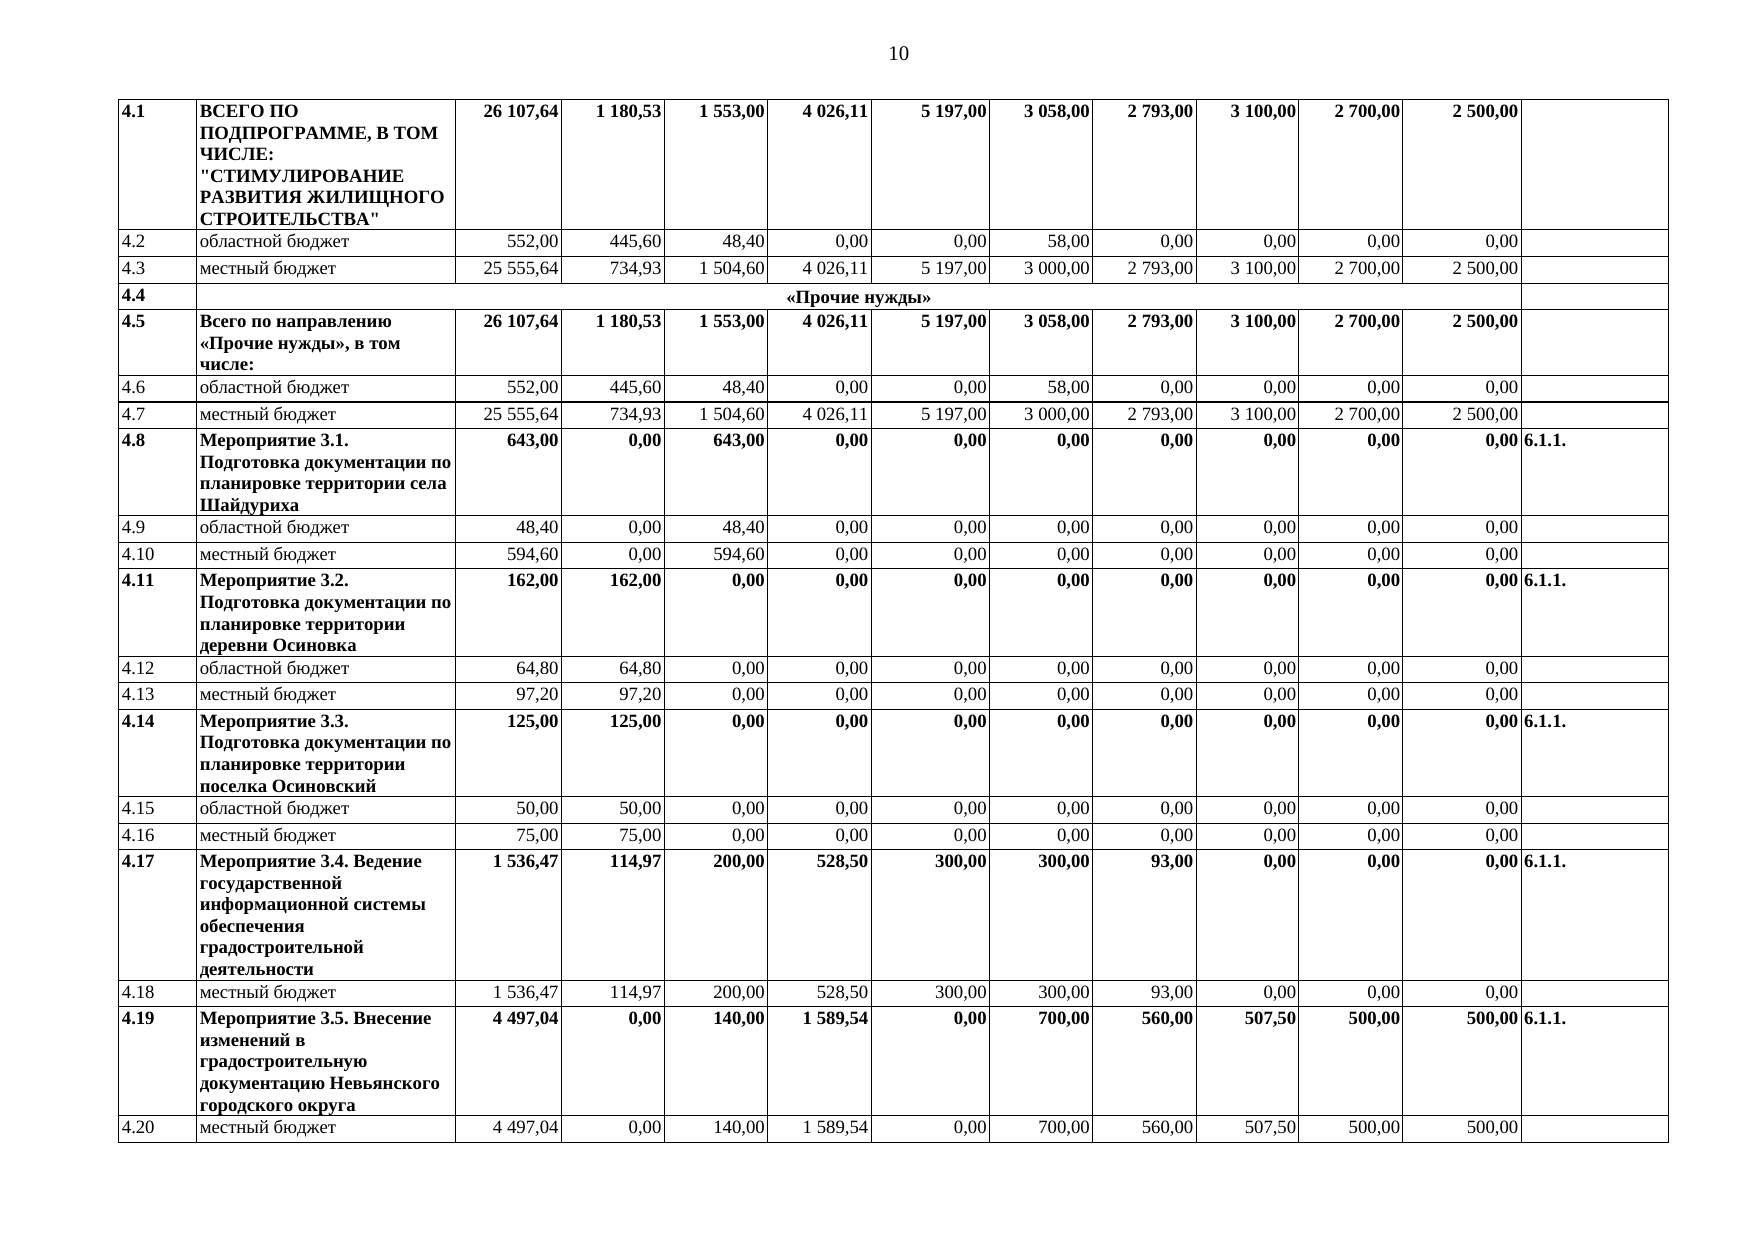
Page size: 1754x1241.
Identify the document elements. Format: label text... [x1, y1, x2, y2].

table_cell 2 500,00 [1403, 403, 1521, 428]
table_cell [1522, 657, 1668, 682]
table_cell 300,00 [990, 850, 1092, 979]
table_cell 4.20 [119, 1116, 196, 1142]
table_cell 0,00 [1197, 230, 1298, 256]
table_cell 125,00 [562, 710, 664, 796]
table_cell 97,20 [456, 683, 561, 709]
table_cell [1522, 543, 1668, 568]
table_cell 0,00 [1299, 230, 1402, 256]
table_cell [1522, 284, 1668, 309]
table_cell 0,00 [665, 569, 767, 656]
table_cell 0,00 [768, 797, 871, 823]
table_cell 0,00 [872, 1007, 989, 1115]
table_cell 1 180,53 [562, 100, 664, 229]
table_cell 58,00 [990, 376, 1092, 401]
table_cell местный бюджет [197, 981, 455, 1006]
table_cell местный бюджет [197, 824, 455, 849]
table_cell 0,00 [872, 824, 989, 849]
table_cell 0,00 [1299, 797, 1402, 823]
table_cell 0,00 [1093, 824, 1196, 849]
table_cell 58,00 [990, 230, 1092, 256]
table_cell Мероприятие 3.2. Подготовка документации по планировке территории деревни Осиновка [197, 569, 455, 656]
table_cell 0,00 [1299, 543, 1402, 568]
table_cell 0,00 [990, 516, 1092, 542]
table_cell 4 497,04 [456, 1116, 561, 1142]
table_cell 500,00 [1403, 1007, 1521, 1115]
table_cell 3 000,00 [990, 257, 1092, 282]
table_cell 48,40 [665, 516, 767, 542]
table_cell 0,00 [990, 569, 1092, 656]
table_cell областной бюджет [197, 230, 455, 256]
table_cell 64,80 [456, 657, 561, 682]
table_cell 500,00 [1299, 1007, 1402, 1115]
table_cell 0,00 [562, 516, 664, 542]
table_cell 4 026,11 [768, 100, 871, 229]
table_cell 0,00 [872, 230, 989, 256]
table_cell 0,00 [1299, 850, 1402, 979]
table_cell 500,00 [1299, 1116, 1402, 1142]
table_cell 0,00 [768, 543, 871, 568]
table_cell 0,00 [1299, 981, 1402, 1006]
table_cell 4.2 [119, 230, 196, 256]
table_cell 4.14 [119, 710, 196, 796]
table_cell 93,00 [1093, 850, 1196, 979]
table_cell 0,00 [1299, 657, 1402, 682]
table_cell 0,00 [990, 657, 1092, 682]
table_cell 5 197,00 [872, 100, 989, 229]
table_cell [1522, 824, 1668, 849]
table_cell 0,00 [1093, 230, 1196, 256]
table_cell [1522, 310, 1668, 375]
table_cell 0,00 [1403, 230, 1521, 256]
table_cell 3 058,00 [990, 100, 1092, 229]
table_cell 1 504,60 [665, 257, 767, 282]
table_cell 0,00 [1403, 683, 1521, 709]
table_cell 0,00 [1197, 543, 1298, 568]
table_cell 4.10 [119, 543, 196, 568]
table_cell 4 026,11 [768, 310, 871, 375]
table_cell 0,00 [665, 797, 767, 823]
table_cell 528,50 [768, 850, 871, 979]
table_cell [1522, 683, 1668, 709]
table_cell 6.1.1. [1522, 429, 1668, 515]
table_cell 560,00 [1093, 1007, 1196, 1115]
table_cell 6.1.1. [1522, 1007, 1668, 1115]
table_cell 594,60 [665, 543, 767, 568]
table_cell 0,00 [1299, 429, 1402, 515]
table_cell 4.5 [119, 310, 196, 375]
table_cell 0,00 [1299, 569, 1402, 656]
table_cell 2 500,00 [1403, 257, 1521, 282]
table_cell 0,00 [1093, 657, 1196, 682]
table_cell 445,60 [562, 230, 664, 256]
table_cell 1 553,00 [665, 310, 767, 375]
table_cell 0,00 [872, 1116, 989, 1142]
table_cell 4 026,11 [768, 403, 871, 428]
table_cell 4.13 [119, 683, 196, 709]
table_cell 0,00 [1093, 683, 1196, 709]
table_cell 0,00 [768, 824, 871, 849]
table_cell 0,00 [1403, 710, 1521, 796]
table_cell областной бюджет [197, 376, 455, 401]
table_cell 4.4 [119, 284, 196, 309]
table_cell 0,00 [1403, 981, 1521, 1006]
table_cell [1522, 403, 1668, 428]
table_cell Всего по направлению «Прочие нужды», в том числе: [197, 310, 455, 375]
table_cell 300,00 [872, 850, 989, 979]
table_cell 0,00 [665, 657, 767, 682]
table_cell 114,97 [562, 850, 664, 979]
table_cell 140,00 [665, 1116, 767, 1142]
table_cell 2 500,00 [1403, 100, 1521, 229]
table_cell 6.1.1. [1522, 569, 1668, 656]
table_cell [1522, 1116, 1668, 1142]
table_cell «Прочие нужды» [197, 284, 1521, 309]
table_cell 1 589,54 [768, 1007, 871, 1115]
table_cell 0,00 [562, 429, 664, 515]
table_cell 0,00 [1197, 824, 1298, 849]
table_cell Мероприятие 3.1. Подготовка документации по планировке территории села Шайдуриха [197, 429, 455, 515]
table_cell [1522, 376, 1668, 401]
table_cell областной бюджет [197, 797, 455, 823]
table_cell 4.8 [119, 429, 196, 515]
table_cell 2 500,00 [1403, 310, 1521, 375]
table_cell 0,00 [1093, 516, 1196, 542]
table_cell 0,00 [1093, 429, 1196, 515]
table_cell 0,00 [562, 1007, 664, 1115]
table_cell областной бюджет [197, 657, 455, 682]
table_cell 0,00 [1403, 657, 1521, 682]
table_cell 0,00 [1197, 683, 1298, 709]
table_cell 4.12 [119, 657, 196, 682]
table_cell 0,00 [1197, 657, 1298, 682]
table_cell 734,93 [562, 403, 664, 428]
table_cell 114,97 [562, 981, 664, 1006]
table_cell местный бюджет [197, 683, 455, 709]
table_cell 200,00 [665, 981, 767, 1006]
table_cell 0,00 [990, 824, 1092, 849]
table_cell 48,40 [665, 230, 767, 256]
table_cell 3 100,00 [1197, 257, 1298, 282]
table_cell 4 026,11 [768, 257, 871, 282]
table_cell 1 553,00 [665, 100, 767, 229]
table_cell 1 589,54 [768, 1116, 871, 1142]
table_cell 0,00 [872, 569, 989, 656]
table_cell 4.9 [119, 516, 196, 542]
table_cell 552,00 [456, 230, 561, 256]
table_cell 0,00 [768, 657, 871, 682]
table_cell 0,00 [562, 1116, 664, 1142]
table_cell 3 100,00 [1197, 403, 1298, 428]
table_cell 560,00 [1093, 1116, 1196, 1142]
table_cell 0,00 [1197, 429, 1298, 515]
table_cell 4.19 [119, 1007, 196, 1115]
table_cell 552,00 [456, 376, 561, 401]
table_cell 0,00 [872, 797, 989, 823]
table_cell 2 793,00 [1093, 310, 1196, 375]
table_cell 75,00 [456, 824, 561, 849]
table_cell 0,00 [990, 683, 1092, 709]
table_cell 0,00 [562, 543, 664, 568]
table_cell 4.17 [119, 850, 196, 979]
table_cell Мероприятие 3.5. Внесение изменений в градостроительную документацию Невьянского городского округа [197, 1007, 455, 1115]
table_cell 4.7 [119, 403, 196, 428]
table_cell 3 058,00 [990, 310, 1092, 375]
table_cell 0,00 [872, 543, 989, 568]
table_cell 0,00 [665, 710, 767, 796]
table_cell местный бюджет [197, 403, 455, 428]
table_cell 0,00 [1197, 569, 1298, 656]
table_cell 0,00 [768, 683, 871, 709]
table_cell 445,60 [562, 376, 664, 401]
table_cell Мероприятие 3.4. Ведение государственной информационной системы обеспечения градостроительной деятельности [197, 850, 455, 979]
table_cell 0,00 [1197, 797, 1298, 823]
table_cell [1522, 100, 1668, 229]
table_cell 0,00 [872, 376, 989, 401]
table_cell 125,00 [456, 710, 561, 796]
table_cell 700,00 [990, 1116, 1092, 1142]
table_cell 3 100,00 [1197, 310, 1298, 375]
table_cell 0,00 [768, 230, 871, 256]
table_cell 0,00 [872, 516, 989, 542]
table_cell 4.16 [119, 824, 196, 849]
table_cell 5 197,00 [872, 310, 989, 375]
table_cell 0,00 [665, 824, 767, 849]
table_cell [1522, 230, 1668, 256]
table_cell 507,50 [1197, 1116, 1298, 1142]
table_cell 2 700,00 [1299, 257, 1402, 282]
table_cell 3 100,00 [1197, 100, 1298, 229]
table_cell 528,50 [768, 981, 871, 1006]
table_cell 0,00 [1299, 824, 1402, 849]
table_cell 0,00 [1093, 543, 1196, 568]
table_cell 0,00 [872, 657, 989, 682]
table_cell 2 700,00 [1299, 100, 1402, 229]
table_cell 1 504,60 [665, 403, 767, 428]
table_cell 0,00 [665, 683, 767, 709]
table_cell 2 793,00 [1093, 100, 1196, 229]
table_cell [1522, 516, 1668, 542]
table_cell 93,00 [1093, 981, 1196, 1006]
table_cell 0,00 [1299, 516, 1402, 542]
table_cell 26 107,64 [456, 100, 561, 229]
table_cell 4.1 [119, 100, 196, 229]
table_cell 0,00 [768, 569, 871, 656]
table_cell 1 536,47 [456, 850, 561, 979]
table_cell 4.11 [119, 569, 196, 656]
table_cell местный бюджет [197, 257, 455, 282]
table_cell 5 197,00 [872, 257, 989, 282]
table_cell 300,00 [990, 981, 1092, 1006]
table_cell 734,93 [562, 257, 664, 282]
table_cell 0,00 [1093, 710, 1196, 796]
table_cell 50,00 [562, 797, 664, 823]
table_cell 2 700,00 [1299, 310, 1402, 375]
table_cell 643,00 [456, 429, 561, 515]
table_cell 2 793,00 [1093, 257, 1196, 282]
table_cell 0,00 [1403, 797, 1521, 823]
table_cell 0,00 [990, 710, 1092, 796]
table_cell ВСЕГО ПО ПОДПРОГРАММЕ, В ТОМ ЧИСЛЕ: "СТИМУЛИРОВАНИЕ РАЗВИТИЯ ЖИЛИЩНОГО СТРОИТЕЛЬСТВА" [197, 100, 455, 229]
table_cell 5 197,00 [872, 403, 989, 428]
table_cell 0,00 [1197, 981, 1298, 1006]
table_cell 4.3 [119, 257, 196, 282]
table_cell 0,00 [1403, 569, 1521, 656]
table_cell Мероприятие 3.3. Подготовка документации по планировке территории поселка Осиновский [197, 710, 455, 796]
table_cell 0,00 [1403, 850, 1521, 979]
table_cell 0,00 [1403, 429, 1521, 515]
table_cell 300,00 [872, 981, 989, 1006]
table_cell 500,00 [1403, 1116, 1521, 1142]
table_cell 0,00 [1093, 376, 1196, 401]
table_cell 4.18 [119, 981, 196, 1006]
table_cell 0,00 [1197, 516, 1298, 542]
table_cell 200,00 [665, 850, 767, 979]
table_cell 0,00 [990, 797, 1092, 823]
table_cell 0,00 [1093, 797, 1196, 823]
table_cell 1 536,47 [456, 981, 561, 1006]
table_cell областной бюджет [197, 516, 455, 542]
table_cell 0,00 [1403, 376, 1521, 401]
table_cell 0,00 [768, 429, 871, 515]
table_cell 140,00 [665, 1007, 767, 1115]
table_cell 0,00 [990, 429, 1092, 515]
table_cell 50,00 [456, 797, 561, 823]
table_cell 97,20 [562, 683, 664, 709]
table_cell 162,00 [562, 569, 664, 656]
table_cell 0,00 [872, 429, 989, 515]
table_cell местный бюджет [197, 1116, 455, 1142]
table_cell 0,00 [1197, 376, 1298, 401]
table_cell 0,00 [1403, 824, 1521, 849]
table_cell 594,60 [456, 543, 561, 568]
table_cell 0,00 [990, 543, 1092, 568]
table_cell 0,00 [1299, 683, 1402, 709]
table_cell [1522, 257, 1668, 282]
table_cell [1522, 981, 1668, 1006]
table_cell 4.15 [119, 797, 196, 823]
table_cell 48,40 [665, 376, 767, 401]
table_cell 0,00 [1197, 710, 1298, 796]
table_cell 48,40 [456, 516, 561, 542]
table_cell 700,00 [990, 1007, 1092, 1115]
table_cell 0,00 [768, 710, 871, 796]
table_cell 0,00 [1403, 516, 1521, 542]
table_cell 1 180,53 [562, 310, 664, 375]
table_cell 0,00 [1093, 569, 1196, 656]
table_cell 26 107,64 [456, 310, 561, 375]
table_cell 2 700,00 [1299, 403, 1402, 428]
table_cell 0,00 [1299, 376, 1402, 401]
table_cell 0,00 [872, 683, 989, 709]
table_cell [1522, 797, 1668, 823]
table_cell 6.1.1. [1522, 710, 1668, 796]
table_cell 25 555,64 [456, 403, 561, 428]
table_cell 0,00 [1403, 543, 1521, 568]
table_cell 643,00 [665, 429, 767, 515]
table_cell 0,00 [1197, 850, 1298, 979]
table_cell 3 000,00 [990, 403, 1092, 428]
table_cell 6.1.1. [1522, 850, 1668, 979]
table_cell 64,80 [562, 657, 664, 682]
table_cell 0,00 [768, 516, 871, 542]
table_cell местный бюджет [197, 543, 455, 568]
table_cell 162,00 [456, 569, 561, 656]
table_cell 2 793,00 [1093, 403, 1196, 428]
table_cell 75,00 [562, 824, 664, 849]
table_cell 507,50 [1197, 1007, 1298, 1115]
table_cell 25 555,64 [456, 257, 561, 282]
table_cell 0,00 [872, 710, 989, 796]
table_cell 4.6 [119, 376, 196, 401]
table_cell 4 497,04 [456, 1007, 561, 1115]
table_cell 0,00 [768, 376, 871, 401]
table_cell 0,00 [1299, 710, 1402, 796]
